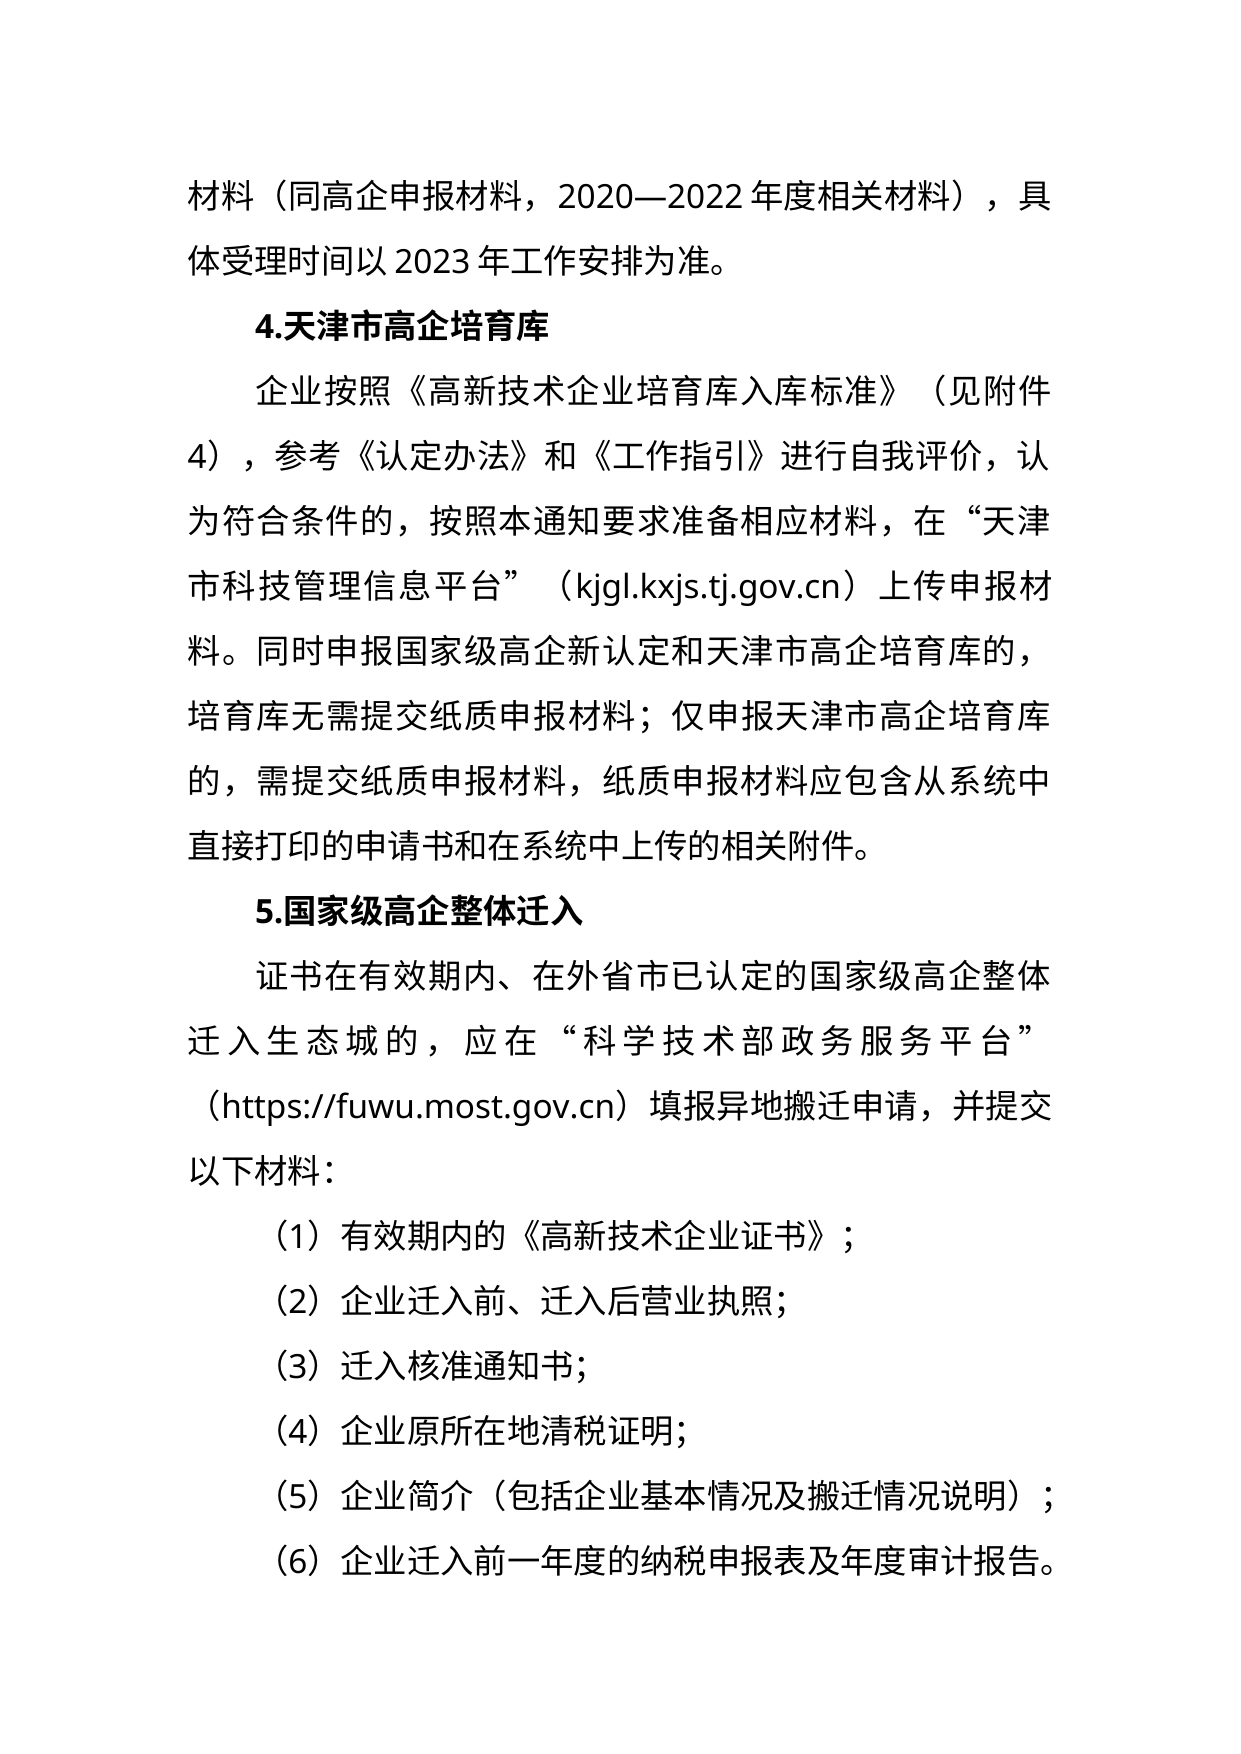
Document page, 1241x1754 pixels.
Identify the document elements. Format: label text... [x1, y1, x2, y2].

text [187, 162, 1053, 292]
text 4.天津市高企培育库 [187, 292, 1053, 357]
text （4）企业原所在地清税证明； [187, 1397, 1053, 1462]
text （6）企业迁入前一年度的纳税申报表及年度审计报告。 [187, 1527, 1053, 1592]
text 5.国家级高企整体迁入 [187, 877, 1053, 942]
text （5）企业简介（包括企业基本情况及搬迁情况说明）； [187, 1462, 1053, 1527]
text 企业按照《高新技术企业培育库入库标准》（见附件4），参考《认定办法》和《工作指引》进行自我评价，认为符合条件的，按照本通知要求准备相应材料，在“天津市科技管理信息平台”（kjgl.kxjs.tj.gov.cn）上传申报材料。同时申报国家级高企新认定和天津市高企培育库的，培育库无需提交纸质申报材料；仅申报天津市高企培育库的，需提交纸质申报材料，纸质申报材料应包含从系统中直接打印的申请书和在系统中上传的相关附件。 [187, 357, 1053, 877]
text （1）有效期内的《高新技术企业证书》； [187, 1202, 1053, 1267]
text （3）迁入核准通知书； [187, 1332, 1053, 1397]
text 证书在有效期内、在外省市已认定的国家级高企整体迁入生态城的，应在“科学技术部政务服务平台”（https://fuwu.most.gov.cn）填报异地搬迁申请，并提交以下材料： [187, 942, 1053, 1202]
text （2）企业迁入前、迁入后营业执照； [187, 1267, 1053, 1332]
